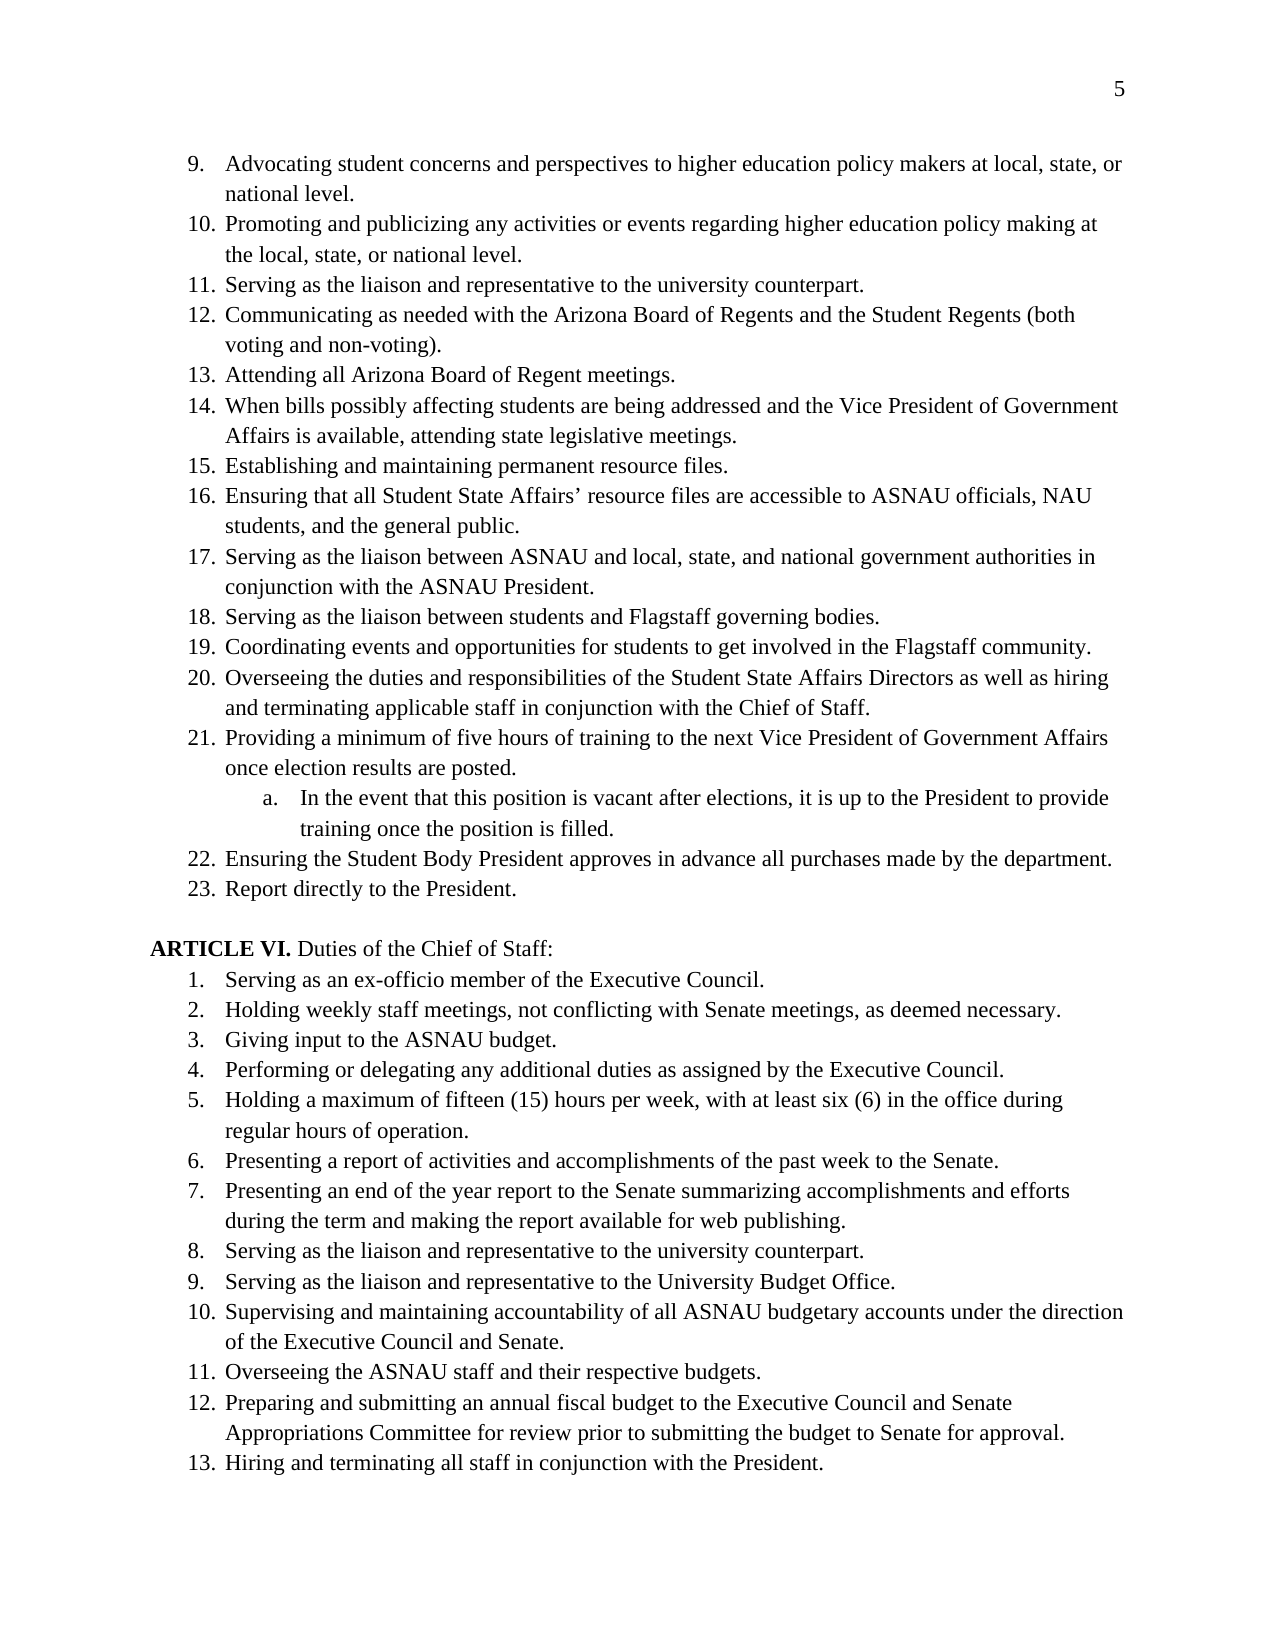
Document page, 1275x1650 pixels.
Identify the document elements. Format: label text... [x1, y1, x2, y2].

list Serving as the liaison and representative to the university counterpart. [187, 271, 1125, 297]
list Ensuring that all Student State Affairs’ resource files are accessible to ASNAU officials, NAU students, and the general public. [187, 482, 1125, 539]
list Coordinating events and opportunities for students to get involved in the Flagstaff community. [187, 633, 1125, 660]
list Serving as the liaison between ASNAU and local, state, and national government authorities in conjunction with the ASNAU President. [187, 543, 1125, 599]
list Overseeing the duties and responsibilities of the Student State Affairs Directors as well as hiring and terminating applicable staff in conjunction with the Chief of Staff. [187, 663, 1125, 720]
list Serving as an ex-officio member of the Executive Council. [187, 966, 1125, 992]
list Presenting a report of activities and accomplishments of the past week to the Senate. [187, 1147, 1125, 1173]
list Holding weekly staff meetings, not conflicting with Senate meetings, as deemed necessary. [187, 996, 1125, 1022]
list Hiring and terminating all staff in conjunction with the President. [187, 1449, 1125, 1475]
list Preparing and submitting an annual fiscal budget to the Executive Council and Senate Appropriations Committee for review prior to submitting the budget to Senate for approval. [187, 1388, 1125, 1445]
list Advocating student concerns and perspectives to higher education policy makers at local, state, or national level. [187, 150, 1125, 207]
text ARTICLE VI. Duties of the Chief of Staff: [150, 935, 1125, 962]
list Serving as the liaison and representative to the university counterpart. [187, 1237, 1125, 1264]
list Giving input to the ASNAU budget. [187, 1026, 1125, 1052]
list In the event that this position is vacant after elections, it is up to the President to provide training once the position is filled. [262, 784, 1125, 841]
list Presenting an end of the year report to the Senate summarizing accomplishments and efforts during the term and making the report available for web publishing. [187, 1177, 1125, 1234]
list Serving as the liaison and representative to the University Budget Office. [187, 1268, 1125, 1294]
list Overseeing the ASNAU staff and their respective budgets. [187, 1358, 1125, 1385]
list Establishing and maintaining permanent resource files. [187, 452, 1125, 478]
list Report directly to the President. [187, 875, 1125, 901]
list Serving as the liaison between students and Flagstaff governing bodies. [187, 603, 1125, 629]
list When bills possibly affecting students are being addressed and the Vice President of Government Affairs is available, attending state legislative meetings. [187, 392, 1125, 448]
list Performing or delegating any additional duties as assigned by the Executive Council. [187, 1056, 1125, 1083]
list Holding a maximum of fifteen (15) hours per week, with at least six (6) in the office during regular hours of operation. [187, 1086, 1125, 1143]
list Communicating as needed with the Arizona Board of Regents and the Student Regents (both voting and non-voting). [187, 301, 1125, 358]
list Ensuring the Student Body President approves in advance all purchases made by the department. [187, 845, 1125, 871]
list Promoting and publicizing any activities or events regarding higher education policy making at the local, state, or national level. [187, 210, 1125, 267]
list Supervising and maintaining accountability of all ASNAU budgetary accounts under the direction of the Executive Council and Senate. [187, 1298, 1125, 1354]
list Providing a minimum of five hours of training to the next Vice President of Government Affairs once election results are posted. [187, 724, 1125, 781]
list Attending all Arizona Board of Regent meetings. [187, 361, 1125, 388]
